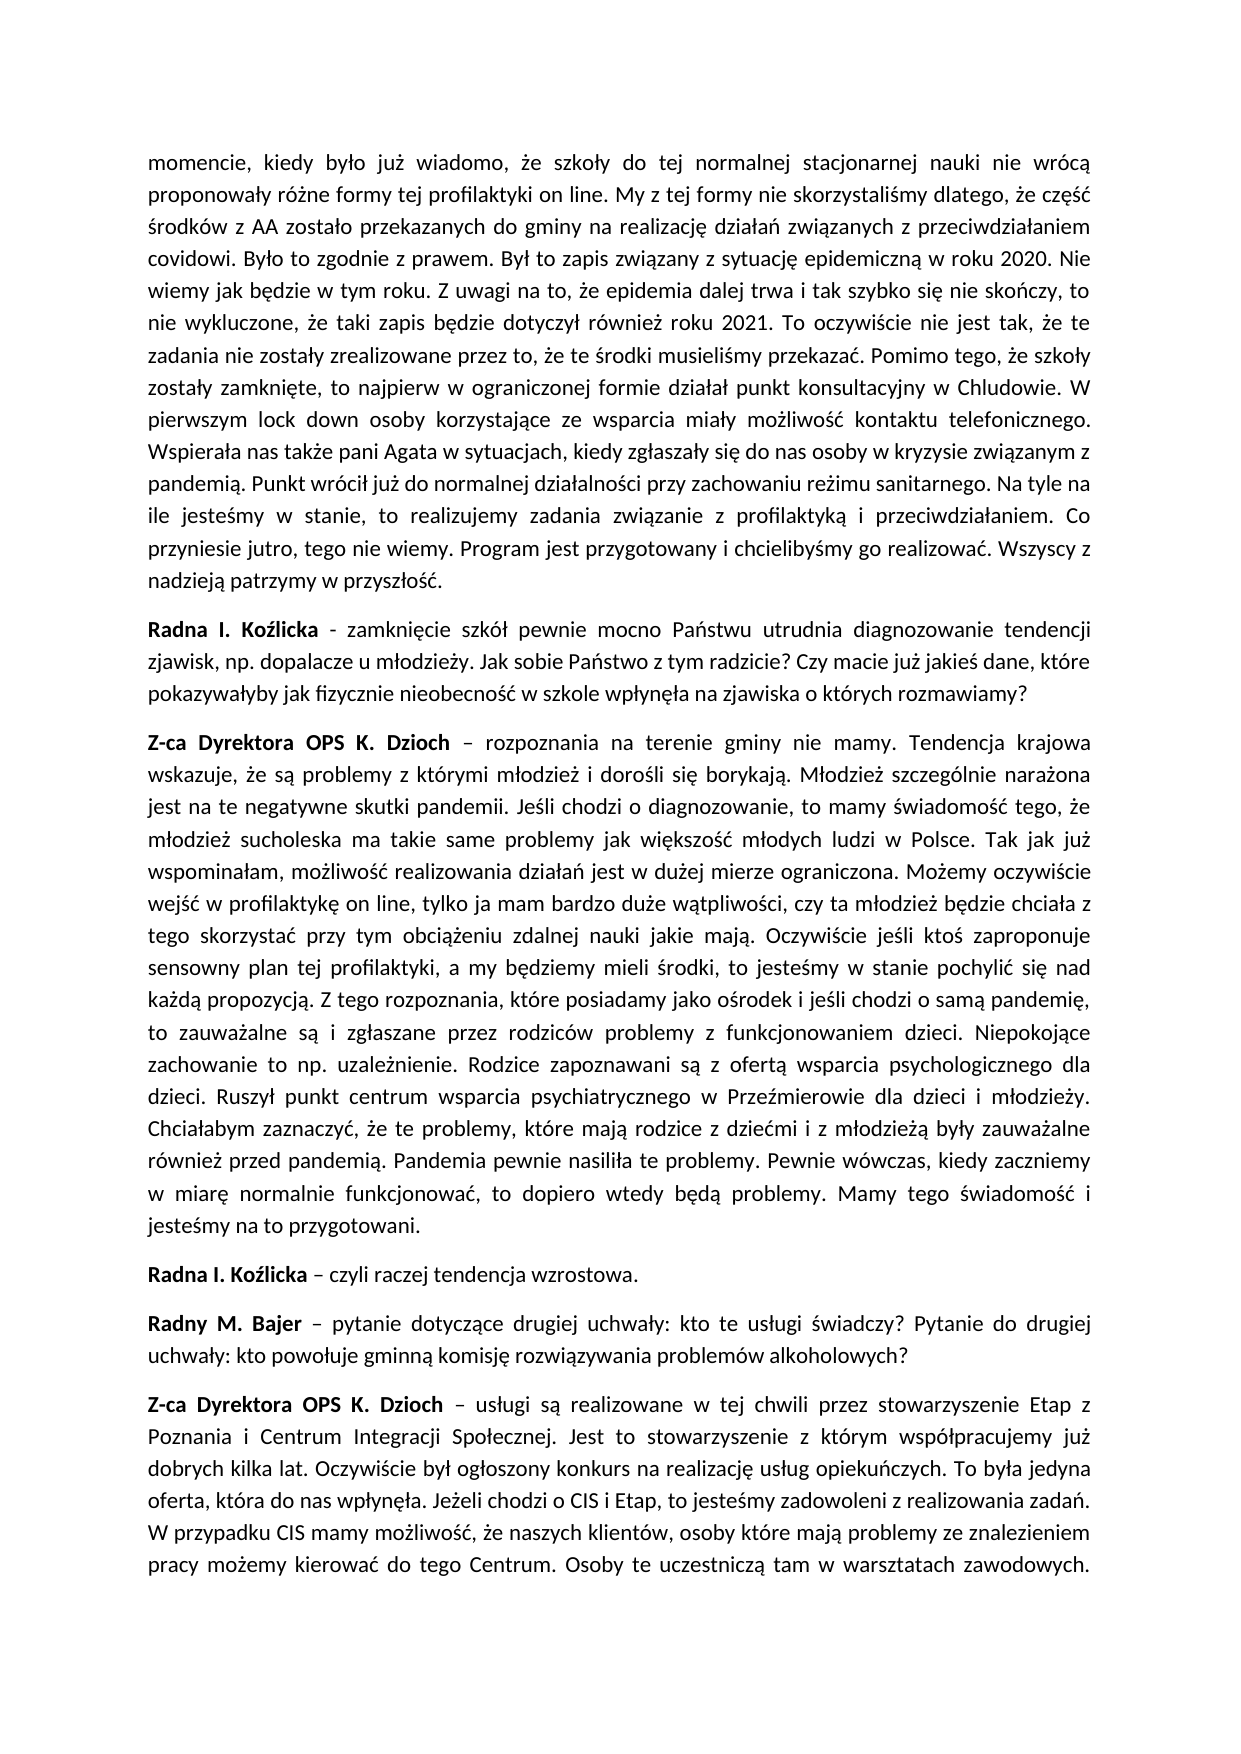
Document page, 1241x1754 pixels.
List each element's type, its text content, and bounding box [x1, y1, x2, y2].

text Z-ca Dyrektora OPS K. Dzioch – rozpoznania na terenie gminy nie mamy. Tendencja krajowa wskazuje, że są problemy z którymi młodzież i dorośli się borykają. Młodzież szczególnie narażona jest na te negatywne skutki pandemii. Jeśli chodzi o diagnozowanie, to mamy świadomość tego, że młodzież sucholeska ma takie same problemy jak większość młodych ludzi w Polsce. Tak jak już wspominałam, możliwość realizowania działań jest w dużej mierze ograniczona. Możemy oczywiście wejść w profilaktykę on line, tylko ja mam bardzo duże wątpliwości, czy ta młodzież będzie chciała z tego skorzystać przy tym obciążeniu zdalnej nauki jakie mają. Oczywiście jeśli ktoś zaproponuje sensowny plan tej profilaktyki, a my będziemy mieli środki, to jesteśmy w stanie pochylić się nad każdą propozycją. Z tego rozpoznania, które posiadamy jako ośrodek i jeśli chodzi o samą pandemię, to zauważalne są i zgłaszane przez rodziców problemy z funkcjonowaniem dzieci. Niepokojące zachowanie to np. uzależnienie. Rodzice zapoznawani są z ofertą wsparcia psychologicznego dla dzieci. Ruszył punkt centrum wsparcia psychiatrycznego w Przeźmierowie dla dzieci i młodzieży. Chciałabym zaznaczyć, że te problemy, które mają rodzice z dziećmi i z młodzieżą były zauważalne również przed pandemią. Pandemia pewnie nasiliła te problemy. Pewnie wówczas, kiedy zaczniemy w miarę normalnie funkcjonować, to dopiero wtedy będą problemy. Mamy tego świadomość i jesteśmy na to przygotowani. [148, 728, 1093, 1239]
text Radna I. Koźlicka - zamknięcie szkół pewnie mocno Państwu utrudnia diagnozowanie tendencji zjawisk, np. dopalacze u młodzieży. Jak sobie Państwo z tym radzicie? Czy macie już jakieś dane, które pokazywałyby jak fizycznie nieobecność w szkole wpłynęła na zjawiska o których rozmawiamy? [148, 615, 1093, 707]
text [148, 1390, 1093, 1579]
text Radny M. Bajer – pytanie dotyczące drugiej uchwały: kto te usługi świadczy? Pytanie do drugiej uchwały: kto powołuje gminną komisję rozwiązywania problemów alkoholowych? [148, 1309, 1093, 1369]
text Radna I. Koźlicka – czyli raczej tendencja wzrostowa. [148, 1260, 1093, 1288]
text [148, 148, 1093, 594]
